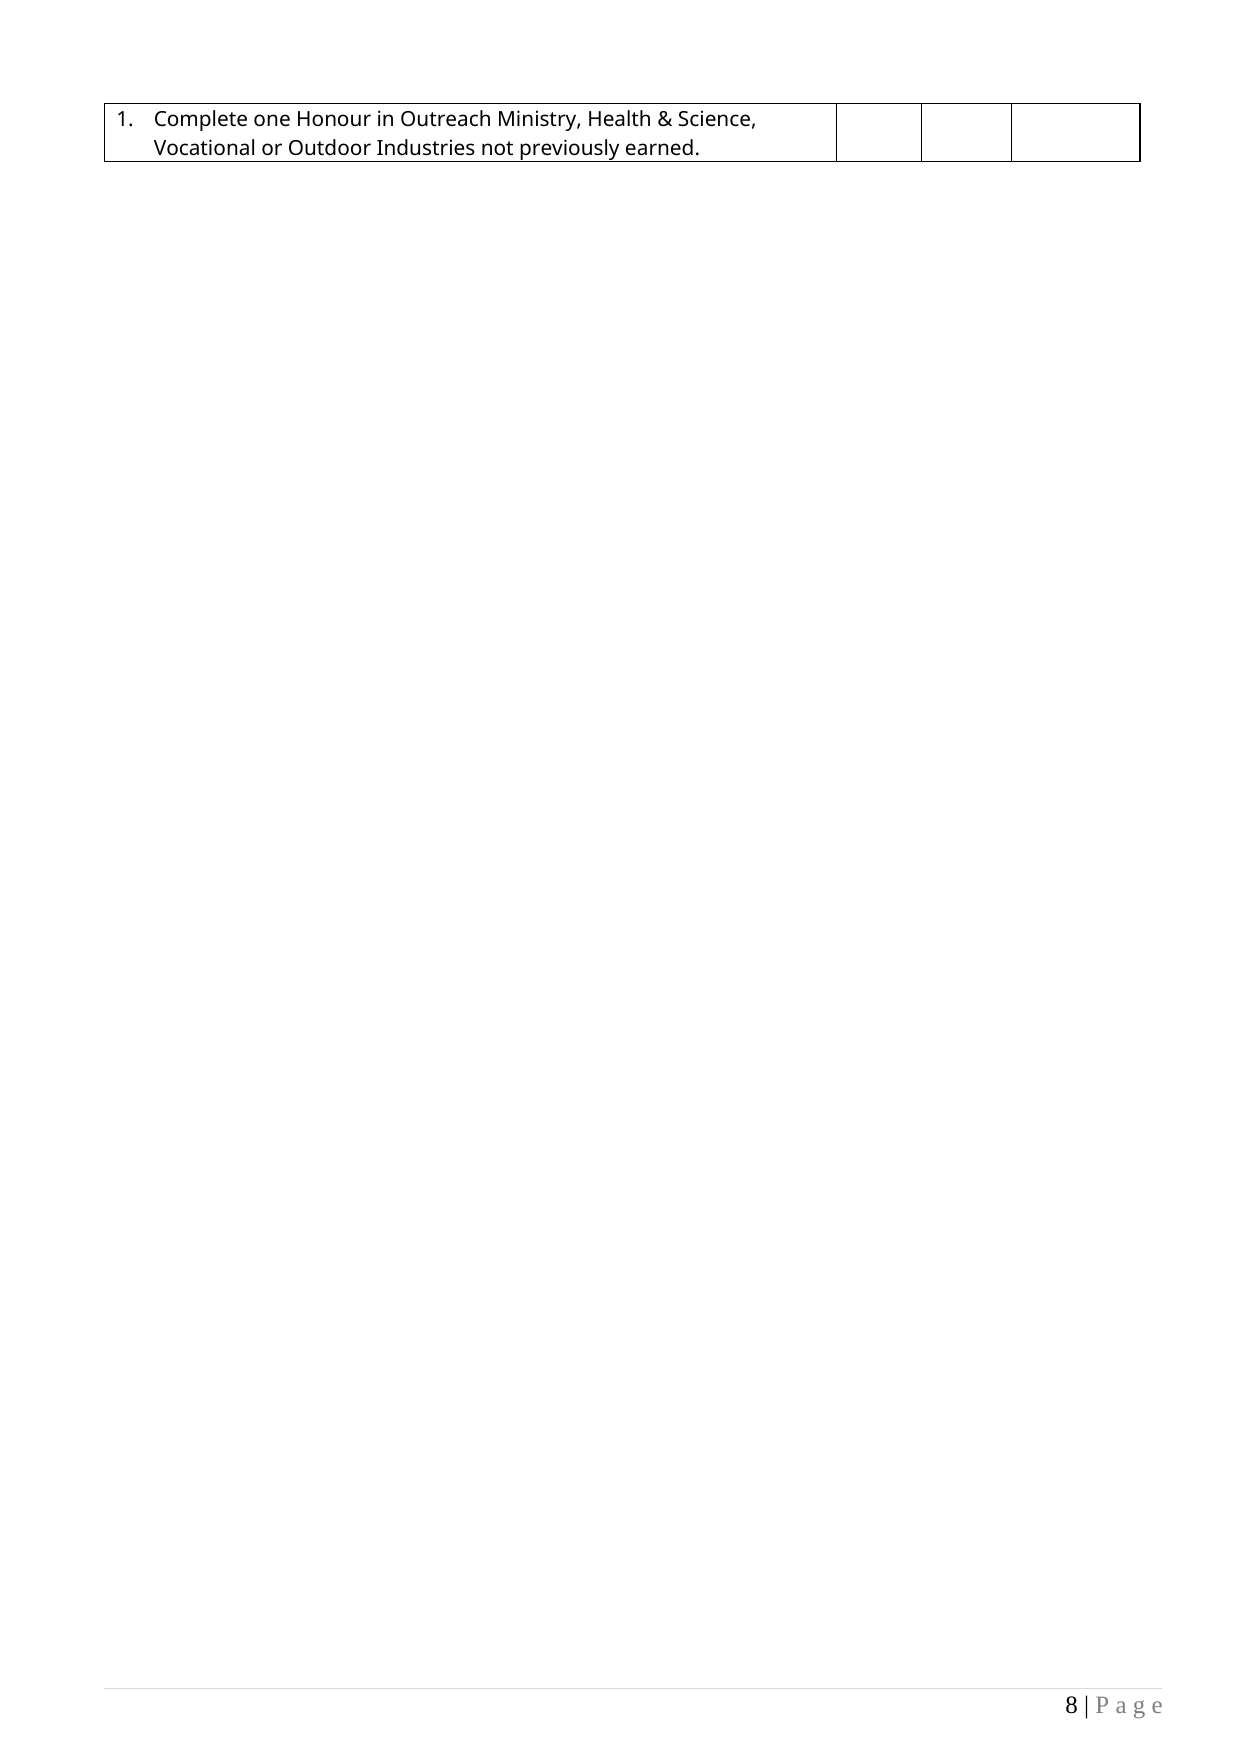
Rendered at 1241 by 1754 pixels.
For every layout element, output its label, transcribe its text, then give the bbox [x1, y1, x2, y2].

table_cell [922, 104, 1011, 161]
table_cell Complete one Honour in Outreach Ministry, Health & Science, Vocational or Outdoor Industries not previously earned. [105, 104, 836, 161]
table_cell [837, 104, 921, 161]
table_cell [1012, 104, 1139, 161]
